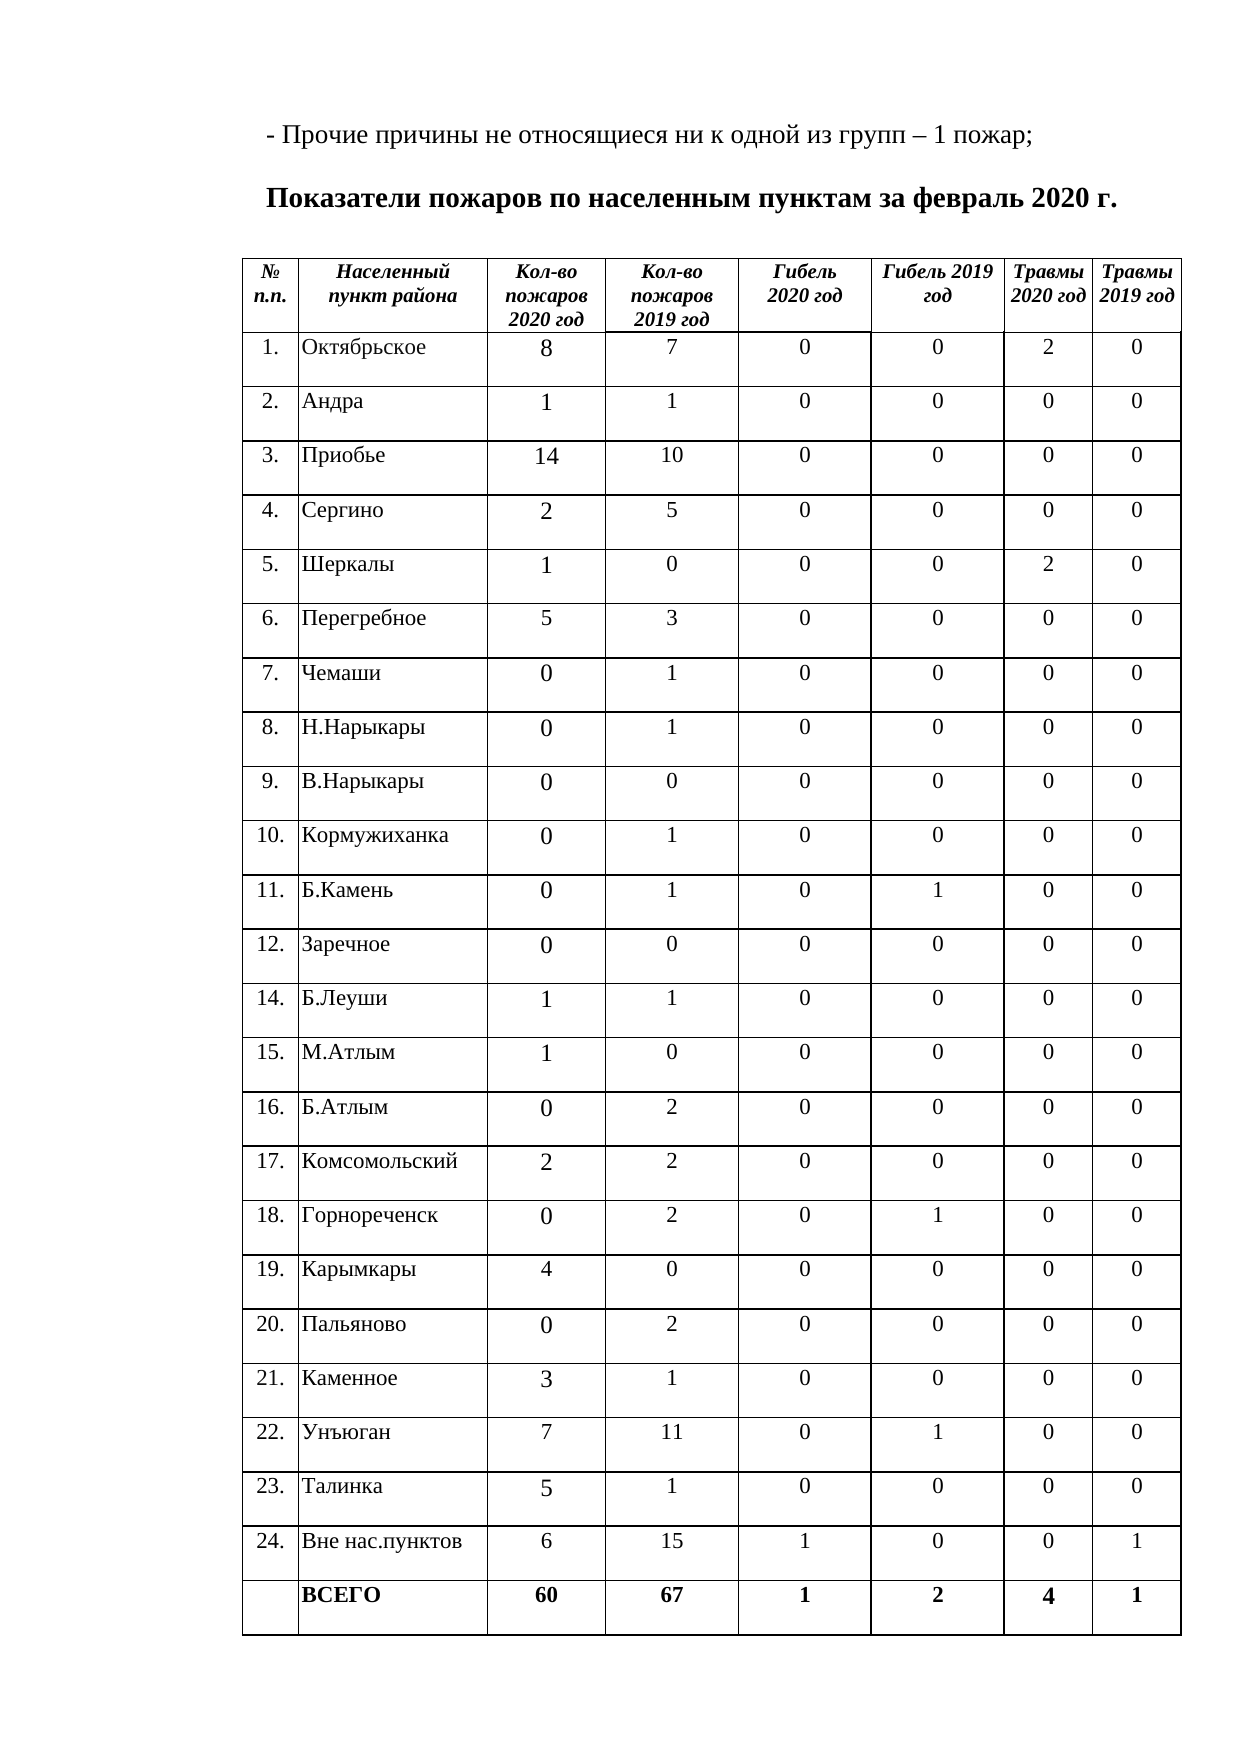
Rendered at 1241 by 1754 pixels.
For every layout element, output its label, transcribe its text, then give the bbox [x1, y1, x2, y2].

table_header Травмы 2020 год [1005, 259, 1092, 331]
table_cell 0 [1005, 821, 1092, 874]
table_cell 0 [1093, 821, 1180, 874]
table_cell 0 [739, 550, 870, 603]
table_cell 0 [606, 767, 738, 820]
table_cell 0 [1093, 1418, 1180, 1471]
table_cell 7 [606, 333, 738, 386]
table_cell 12. [243, 930, 298, 983]
table_cell 14. [243, 984, 298, 1037]
table_cell 0 [1005, 659, 1092, 711]
table_cell 2 [606, 1201, 738, 1254]
table_cell 0 [739, 659, 870, 711]
table_cell 0 [739, 1310, 870, 1362]
table_cell Комсомольский [299, 1147, 487, 1200]
table_cell 0 [1005, 1310, 1092, 1362]
table_cell 0 [606, 930, 738, 983]
table_cell 1 [739, 1581, 870, 1634]
table_cell 0 [488, 930, 605, 983]
table_cell 0 [739, 1201, 870, 1254]
table_cell Каменное [299, 1364, 487, 1417]
table_cell 1 [488, 984, 605, 1037]
table_cell 22. [243, 1418, 298, 1471]
table_cell 0 [488, 876, 605, 928]
table_cell 0 [872, 984, 1003, 1037]
table_cell 0 [1093, 1147, 1180, 1200]
table_cell 1 [606, 387, 738, 440]
table_cell 5 [488, 1473, 605, 1525]
table_cell 0 [606, 1038, 738, 1091]
table_cell 1 [1093, 1527, 1180, 1579]
table_cell 4 [1005, 1581, 1092, 1634]
table_cell 0 [872, 1364, 1003, 1417]
table_cell 60 [488, 1581, 605, 1634]
table_cell 0 [1093, 496, 1180, 548]
table_cell 0 [488, 767, 605, 820]
table_cell 18. [243, 1201, 298, 1254]
table_cell 5 [606, 496, 738, 548]
table_cell 8 [488, 333, 605, 386]
table_cell 2. [243, 387, 298, 440]
table_cell Карымкары [299, 1256, 487, 1308]
table_cell 1 [606, 713, 738, 766]
table_cell 15 [606, 1527, 738, 1579]
table_cell Талинка [299, 1473, 487, 1525]
table_cell 0 [1093, 1364, 1180, 1417]
table_cell 0 [606, 1256, 738, 1308]
table_cell 1 [1093, 1581, 1180, 1634]
table_cell 0 [872, 930, 1003, 983]
table_cell 10. [243, 821, 298, 874]
text - Прочие причины не относящиеся ни к одной из групп – 1 пожар; [207, 118, 1152, 149]
table_cell Пальяново [299, 1310, 487, 1362]
table_cell 0 [1005, 1093, 1092, 1145]
table_cell Унъюган [299, 1418, 487, 1471]
table_cell 0 [1005, 1256, 1092, 1308]
table_cell 0 [872, 1038, 1003, 1091]
table_cell 0 [1093, 713, 1180, 766]
table_cell 67 [606, 1581, 738, 1634]
table_cell Вне нас.пунктов [299, 1527, 487, 1579]
table_cell 0 [739, 1256, 870, 1308]
table_cell 6. [243, 604, 298, 657]
table_cell 0 [872, 442, 1003, 494]
table_cell 0 [1093, 1201, 1180, 1254]
table_cell Шеркалы [299, 550, 487, 603]
table_cell 0 [1093, 1473, 1180, 1525]
table_cell 2 [488, 496, 605, 548]
table_cell Б.Атлым [299, 1093, 487, 1145]
table_cell 4. [243, 496, 298, 548]
table_cell 0 [1093, 767, 1180, 820]
table_cell 0 [739, 767, 870, 820]
table_cell ВСЕГО [299, 1581, 487, 1634]
table_cell 2 [606, 1310, 738, 1362]
table_cell 1 [872, 876, 1003, 928]
table_cell Андра [299, 387, 487, 440]
table_cell 0 [872, 550, 1003, 603]
table_cell 23. [243, 1473, 298, 1525]
table_cell 0 [739, 496, 870, 548]
table_cell 0 [739, 876, 870, 928]
table_header Гибель 2019 год [872, 259, 1004, 331]
table_cell 0 [739, 1364, 870, 1417]
table_cell 0 [1005, 1364, 1092, 1417]
table_cell 0 [606, 550, 738, 603]
table_cell Б.Камень [299, 876, 487, 928]
table_cell 1 [606, 984, 738, 1037]
table_cell 16. [243, 1093, 298, 1145]
table_cell 0 [872, 1256, 1003, 1308]
table_cell 0 [1005, 984, 1092, 1037]
table_cell 14 [488, 442, 605, 494]
table_cell 0 [1093, 1038, 1180, 1091]
text Показатели пожаров по населенным пунктам за февраль 2020 г. [207, 180, 1152, 214]
table_cell 3 [606, 604, 738, 657]
table_cell 1 [739, 1527, 870, 1579]
table_cell 9. [243, 767, 298, 820]
table_cell 0 [1093, 1093, 1180, 1145]
table_cell 0 [872, 713, 1003, 766]
table_header № п.п. [243, 259, 298, 331]
table_cell 0 [739, 1147, 870, 1200]
table_cell 1 [488, 387, 605, 440]
table_cell 11 [606, 1418, 738, 1471]
table_cell 2 [1005, 333, 1092, 386]
table_cell 0 [488, 821, 605, 874]
table_cell 1 [606, 821, 738, 874]
table_cell Октябрьское [299, 333, 487, 386]
table_cell 3. [243, 442, 298, 494]
table_cell 0 [872, 767, 1003, 820]
table_cell 0 [1005, 1038, 1092, 1091]
table_cell 1 [606, 1364, 738, 1417]
table_cell 19. [243, 1256, 298, 1308]
table_cell 0 [872, 659, 1003, 711]
table_cell 0 [488, 1310, 605, 1362]
table_cell 0 [872, 1310, 1003, 1362]
table_header [1182, 258, 1200, 331]
table_cell Чемаши [299, 659, 487, 711]
table_cell 0 [1093, 442, 1180, 494]
table_cell 0 [872, 1147, 1003, 1200]
table_header Кол-во пожаров 2020 год [488, 259, 605, 331]
table_cell М.Атлым [299, 1038, 487, 1091]
table_cell 0 [1005, 1418, 1092, 1471]
table_cell 0 [1093, 1310, 1180, 1362]
table_cell 0 [872, 333, 1003, 386]
table_header Населенный пункт района [299, 259, 487, 331]
table_cell 0 [1093, 333, 1180, 386]
table_cell 5 [488, 604, 605, 657]
table_cell 0 [739, 442, 870, 494]
table_cell Приобье [299, 442, 487, 494]
table_cell 2 [872, 1581, 1003, 1634]
table_cell 0 [872, 821, 1003, 874]
table_header Гибель 2020 год [739, 259, 871, 331]
table_cell 1. [243, 333, 298, 386]
table_cell 0 [488, 1093, 605, 1145]
table_cell 0 [1005, 1473, 1092, 1525]
table_cell 0 [1093, 876, 1180, 928]
table_cell 1 [872, 1418, 1003, 1471]
table_cell 7 [488, 1418, 605, 1471]
table_cell Заречное [299, 930, 487, 983]
table_cell 0 [872, 604, 1003, 657]
table_cell 6 [488, 1527, 605, 1579]
table_cell 0 [488, 659, 605, 711]
table_cell Б.Леуши [299, 984, 487, 1037]
table_cell 0 [1005, 442, 1092, 494]
table_cell 0 [739, 1093, 870, 1145]
table_cell 8. [243, 713, 298, 766]
table_cell 0 [872, 1527, 1003, 1579]
table_header Кол-во пожаров 2019 год [606, 259, 738, 331]
table_cell 3 [488, 1364, 605, 1417]
table_cell 15. [243, 1038, 298, 1091]
table_cell 1 [488, 1038, 605, 1091]
table_cell 0 [1093, 1256, 1180, 1308]
table_cell 0 [1005, 604, 1092, 657]
table_cell Кормужиханка [299, 821, 487, 874]
table_cell 24. [243, 1527, 298, 1579]
table_cell 0 [739, 333, 870, 386]
table_cell 1 [606, 876, 738, 928]
table_cell 0 [739, 387, 870, 440]
table_cell 0 [488, 1201, 605, 1254]
table_cell Н.Нарыкары [299, 713, 487, 766]
table_cell Горнореченск [299, 1201, 487, 1254]
table_cell 0 [739, 604, 870, 657]
table_cell 0 [1093, 387, 1180, 440]
table_cell 0 [1005, 930, 1092, 983]
table_cell 0 [872, 1093, 1003, 1145]
table_cell 4 [488, 1256, 605, 1308]
table_cell 20. [243, 1310, 298, 1362]
table_cell 0 [1005, 1201, 1092, 1254]
table_cell 0 [739, 1038, 870, 1091]
table_cell 2 [1005, 550, 1092, 603]
table_cell В.Нарыкары [299, 767, 487, 820]
table_cell 0 [1093, 550, 1180, 603]
table_cell 1 [606, 1473, 738, 1525]
table_cell 0 [1005, 1147, 1092, 1200]
table_cell 5. [243, 550, 298, 603]
table_cell 0 [872, 496, 1003, 548]
table_cell 11. [243, 876, 298, 928]
table_cell 0 [1093, 930, 1180, 983]
table_cell 0 [739, 1418, 870, 1471]
table_cell 0 [1093, 604, 1180, 657]
table_cell 0 [1005, 1527, 1092, 1579]
table_cell 1 [488, 550, 605, 603]
table_cell 21. [243, 1364, 298, 1417]
table_cell Сергино [299, 496, 487, 548]
table_cell 2 [606, 1093, 738, 1145]
table_cell 0 [1005, 876, 1092, 928]
table_cell 0 [1005, 496, 1092, 548]
table_cell 0 [1005, 767, 1092, 820]
table_cell 7. [243, 659, 298, 711]
table_cell 0 [1005, 387, 1092, 440]
table_cell 0 [1005, 713, 1092, 766]
table_header Травмы 2019 год [1093, 259, 1181, 331]
table_cell 0 [872, 387, 1003, 440]
table_cell 0 [739, 713, 870, 766]
table_cell 1 [872, 1201, 1003, 1254]
table_cell 0 [872, 1473, 1003, 1525]
table_cell 0 [739, 1473, 870, 1525]
table_cell 0 [739, 984, 870, 1037]
table_cell 0 [1093, 984, 1180, 1037]
table_cell 1 [606, 659, 738, 711]
table_cell 0 [1093, 659, 1180, 711]
table_cell 0 [488, 713, 605, 766]
table_cell 10 [606, 442, 738, 494]
table_cell 0 [739, 821, 870, 874]
table_cell [243, 1581, 298, 1634]
table_cell 0 [739, 930, 870, 983]
table_cell 2 [488, 1147, 605, 1200]
table_cell 2 [606, 1147, 738, 1200]
table_cell Перегребное [299, 604, 487, 657]
table_cell 17. [243, 1147, 298, 1200]
